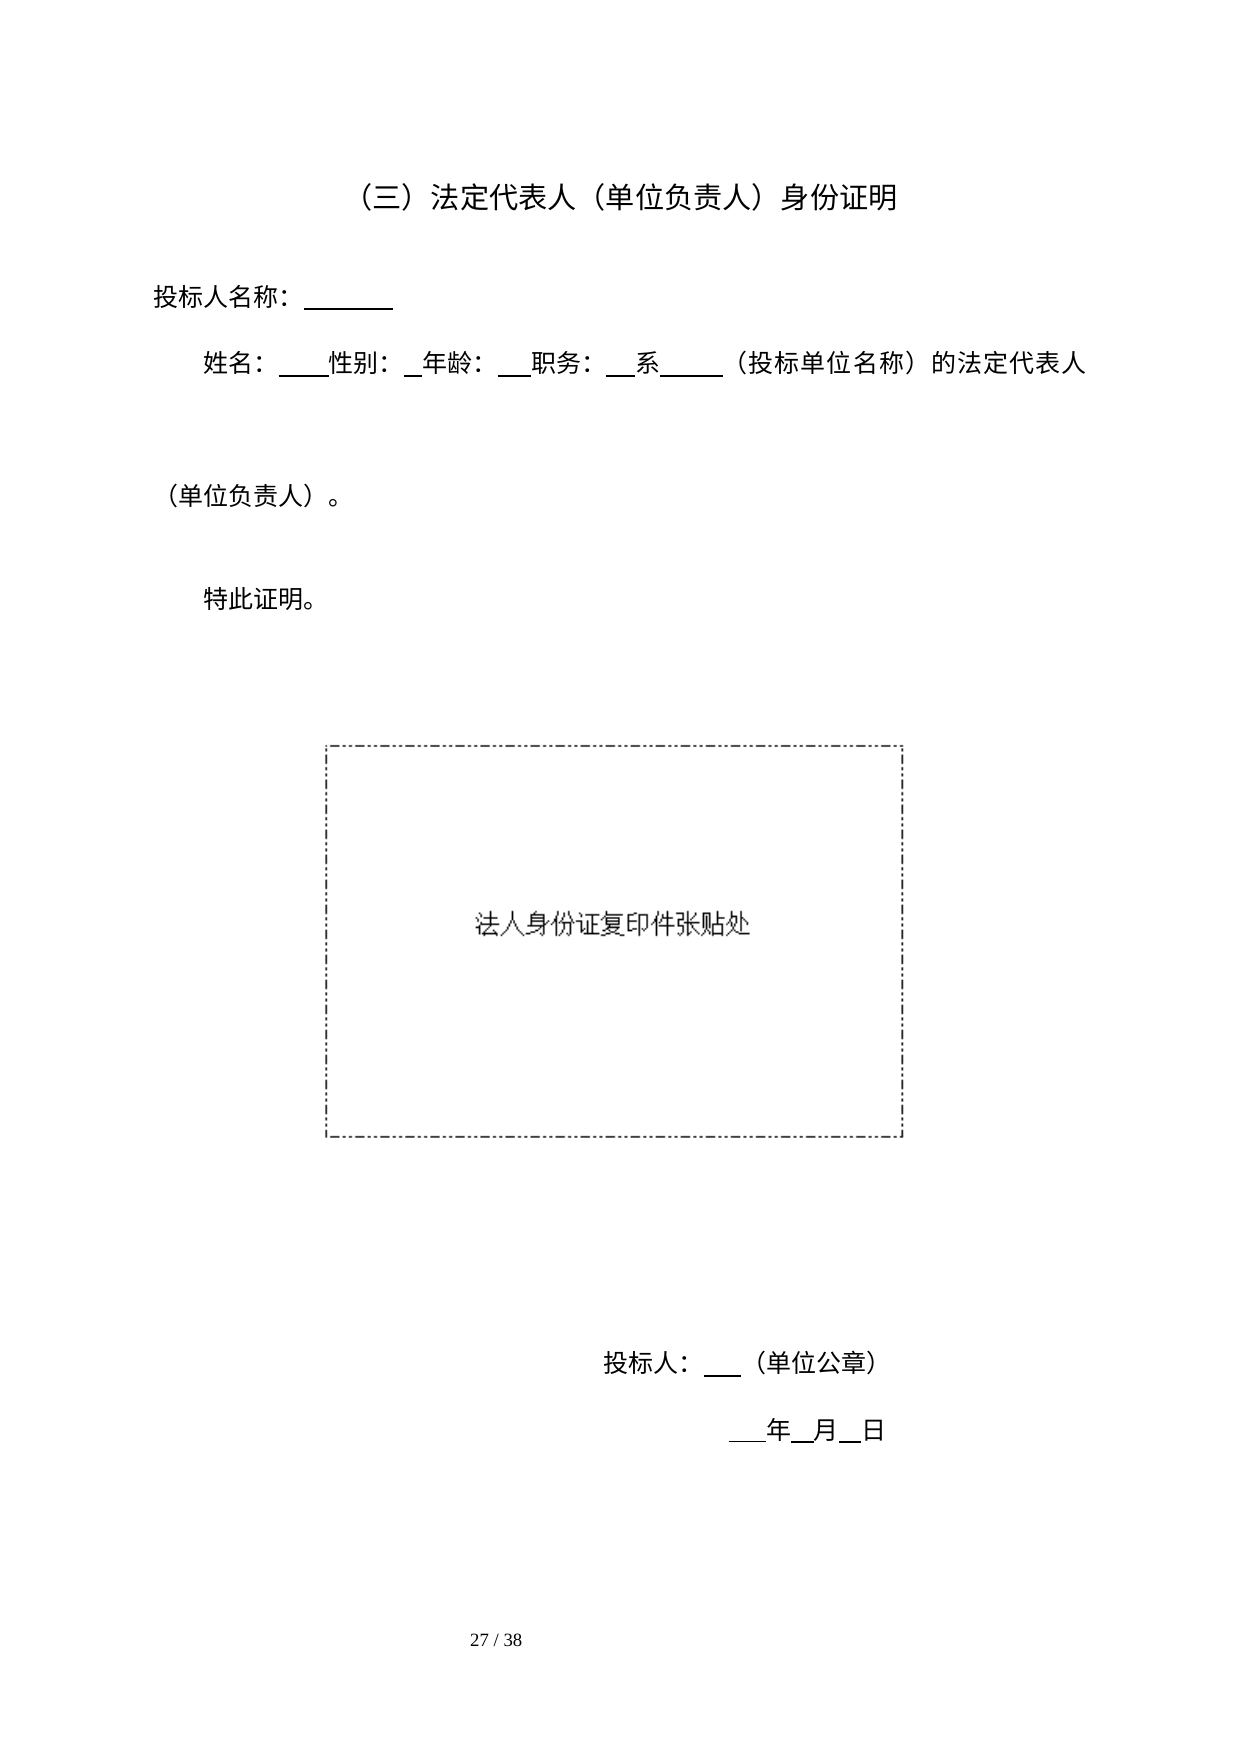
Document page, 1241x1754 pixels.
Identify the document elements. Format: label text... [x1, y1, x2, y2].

text （三）法定代表人（单位负责人）身份证明 [153, 162, 1087, 229]
picture [249, 697, 991, 1188]
text 年 月 日 [153, 1395, 1087, 1461]
text 投标人： （单位公章） [153, 1328, 1087, 1395]
text 特此证明。 [153, 564, 1087, 631]
text 姓名： 性别： 年龄： 职务： 系 （投标单位名称）的法定代表人（单位负责人）。 [153, 329, 1087, 528]
text 投标人名称： [153, 262, 1087, 329]
